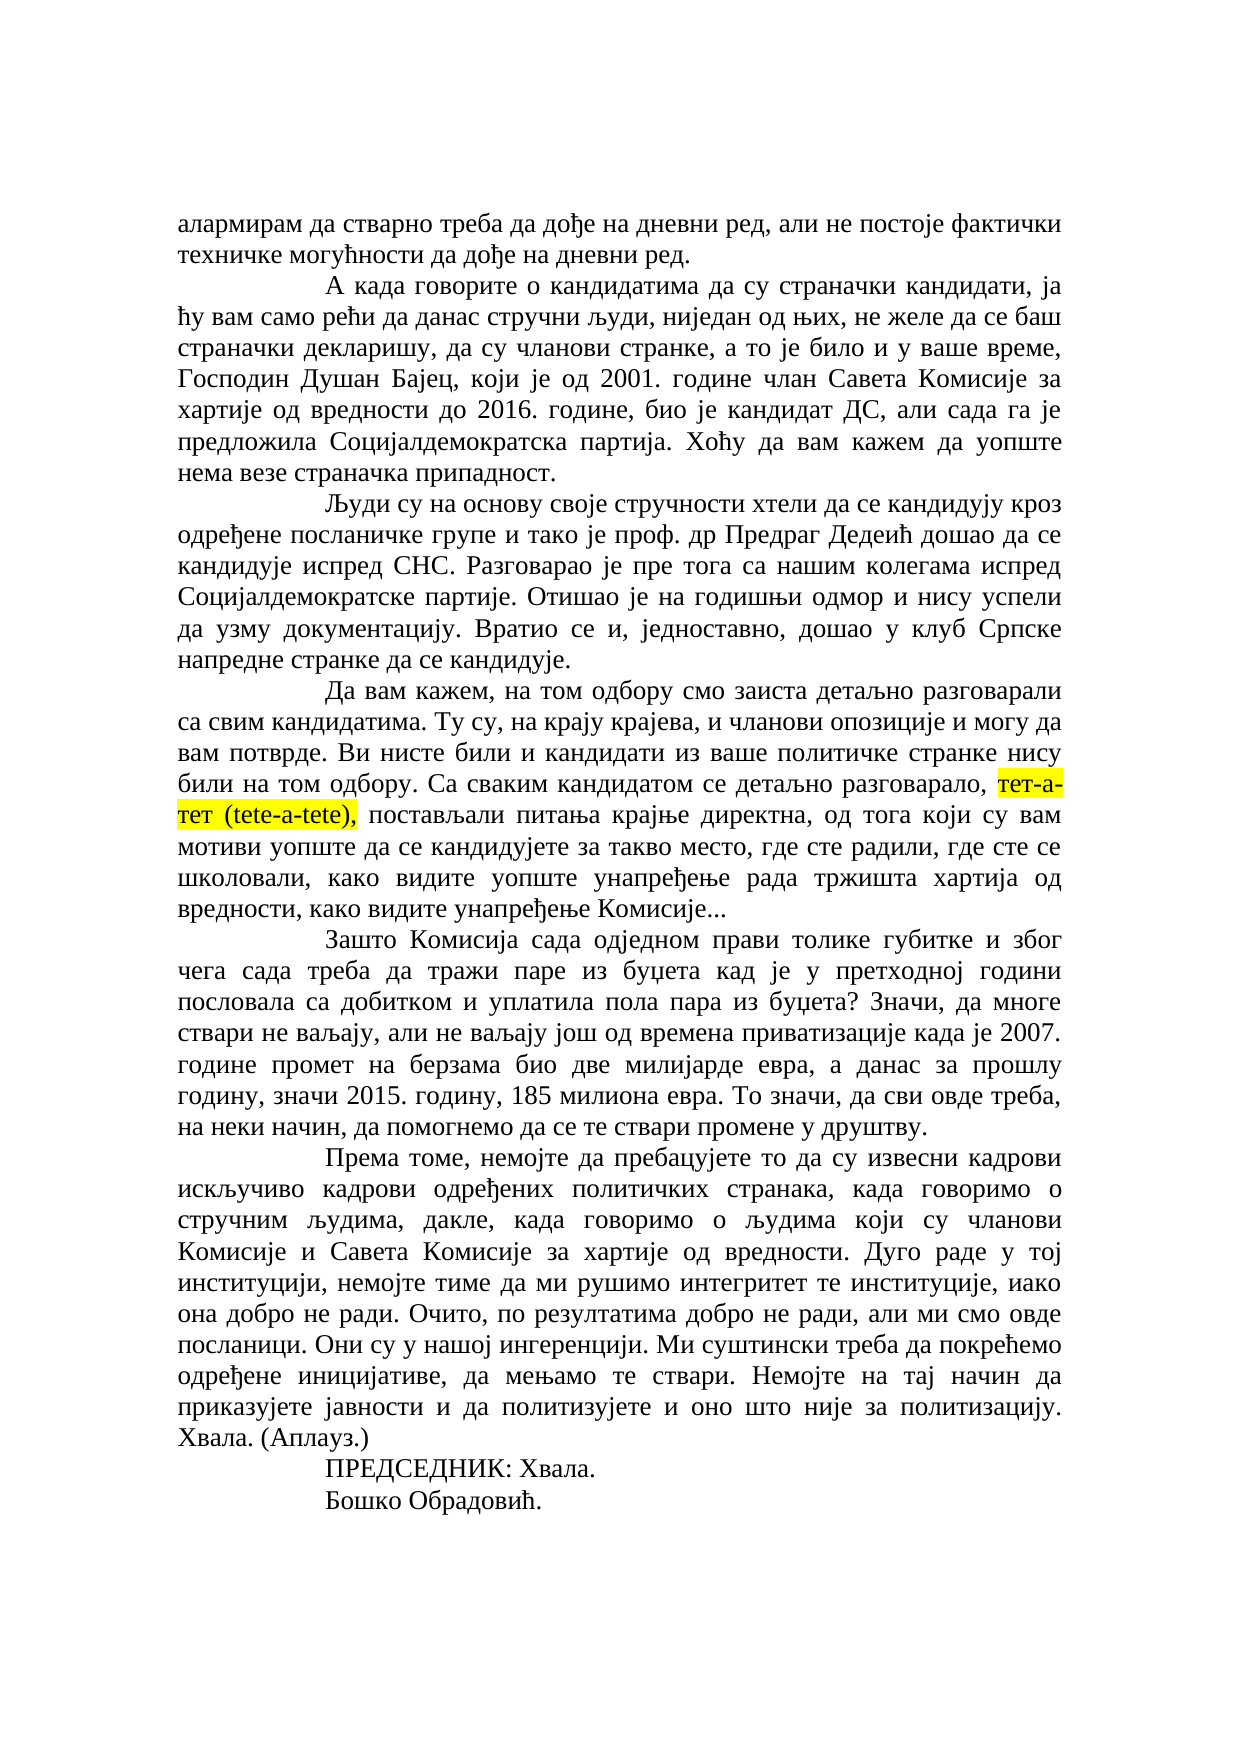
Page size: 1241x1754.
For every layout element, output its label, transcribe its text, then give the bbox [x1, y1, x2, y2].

text ПРЕДСЕДНИК: Хвала. [177, 1453, 1063, 1484]
text Људи су на основу своје стручности хтели да се кандидују кроз одређене посланичке групе и тако је проф. др Предраг Дедеић дошао да се кандидује испред СНС. Разговарао је пре тога са нашим колегама испред Социјалдемократске партије. Отишао је на годишњи одмор и нису успели да узму документацију. Вратио се и, једноставно, дошао у клуб Српске напредне странке да се кандидује. [177, 487, 1063, 674]
text Према томе, немојте да пребацујете то да су извесни кадрови искључиво кадрови одређених политичких странака, када говоримо о стручним људима, дакле, када говоримо о људима који су чланови Комисије и Савета Комисије за хартије од вредности. Дуго раде у тој институцији, немојте тиме да ми рушимо интегритет те институције, иако она добро не ради. Очито, по резултатима добро не ради, али ми смо овде посланици. Они су у нашој ингеренцији. Ми суштински треба да покрећемо одређене иницијативе, да мењамо те ствари. Немојте на тај начин да приказујете јавности и да политизујете и оно што није за политизацију. Хвала. (Аплауз.) [177, 1141, 1063, 1453]
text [177, 207, 1063, 269]
text Да вам кажем, на том одбору смо заиста детаљно разговарали са свим кандидатима. Ту су, на крају крајева, и чланови опозиције и могу да вам потврде. Ви нисте били и кандидати из ваше политичке странке нису били на том одбору. Са сваким кандидатом се детаљно разговарало, тет-а-тет (tete-a-tete), постављали питања крајње директна, од тога који су вам мотиви уопште да се кандидујете за такво место, где сте радили, где сте се школовали, како видите уопште унапређење рада тржишта хартија од вредности, како видите унапређење Комисије... [177, 674, 1063, 923]
text Бошко Обрадовић. [177, 1484, 1063, 1515]
text А када говорите о кандидатима да су страначки кандидати, ја ћу вам само рећи да данас стручни људи, ниједан од њих, не желе да се баш страначки декларишу, да су чланови странке, а то је било и у ваше време, Господин Душан Бајец, који је од 2001. године члан Савета Комисије за хартије од вредности до 2016. године, био је кандидат ДС, али сада га је предложила Социјалдемократска партија. Хоћу да вам кажем да уопште нема везе страначка припадност. [177, 269, 1063, 487]
text Зашто Комисија сада одједном прави толике губитке и због чега сада треба да тражи паре из буџета кад је у претходној години пословала са добитком и уплатила пола пара из буџета? Значи, да многе ствари не ваљају, али не ваљају још од времена приватизације када је 2007. године промет на берзама био две милијарде евра, а данас за прошлу годину, значи 2015. годину, 185 милиона евра. То значи, да сви овде треба, на неки начин, да помогнемо да се те ствари промене у друштву. [177, 923, 1063, 1141]
